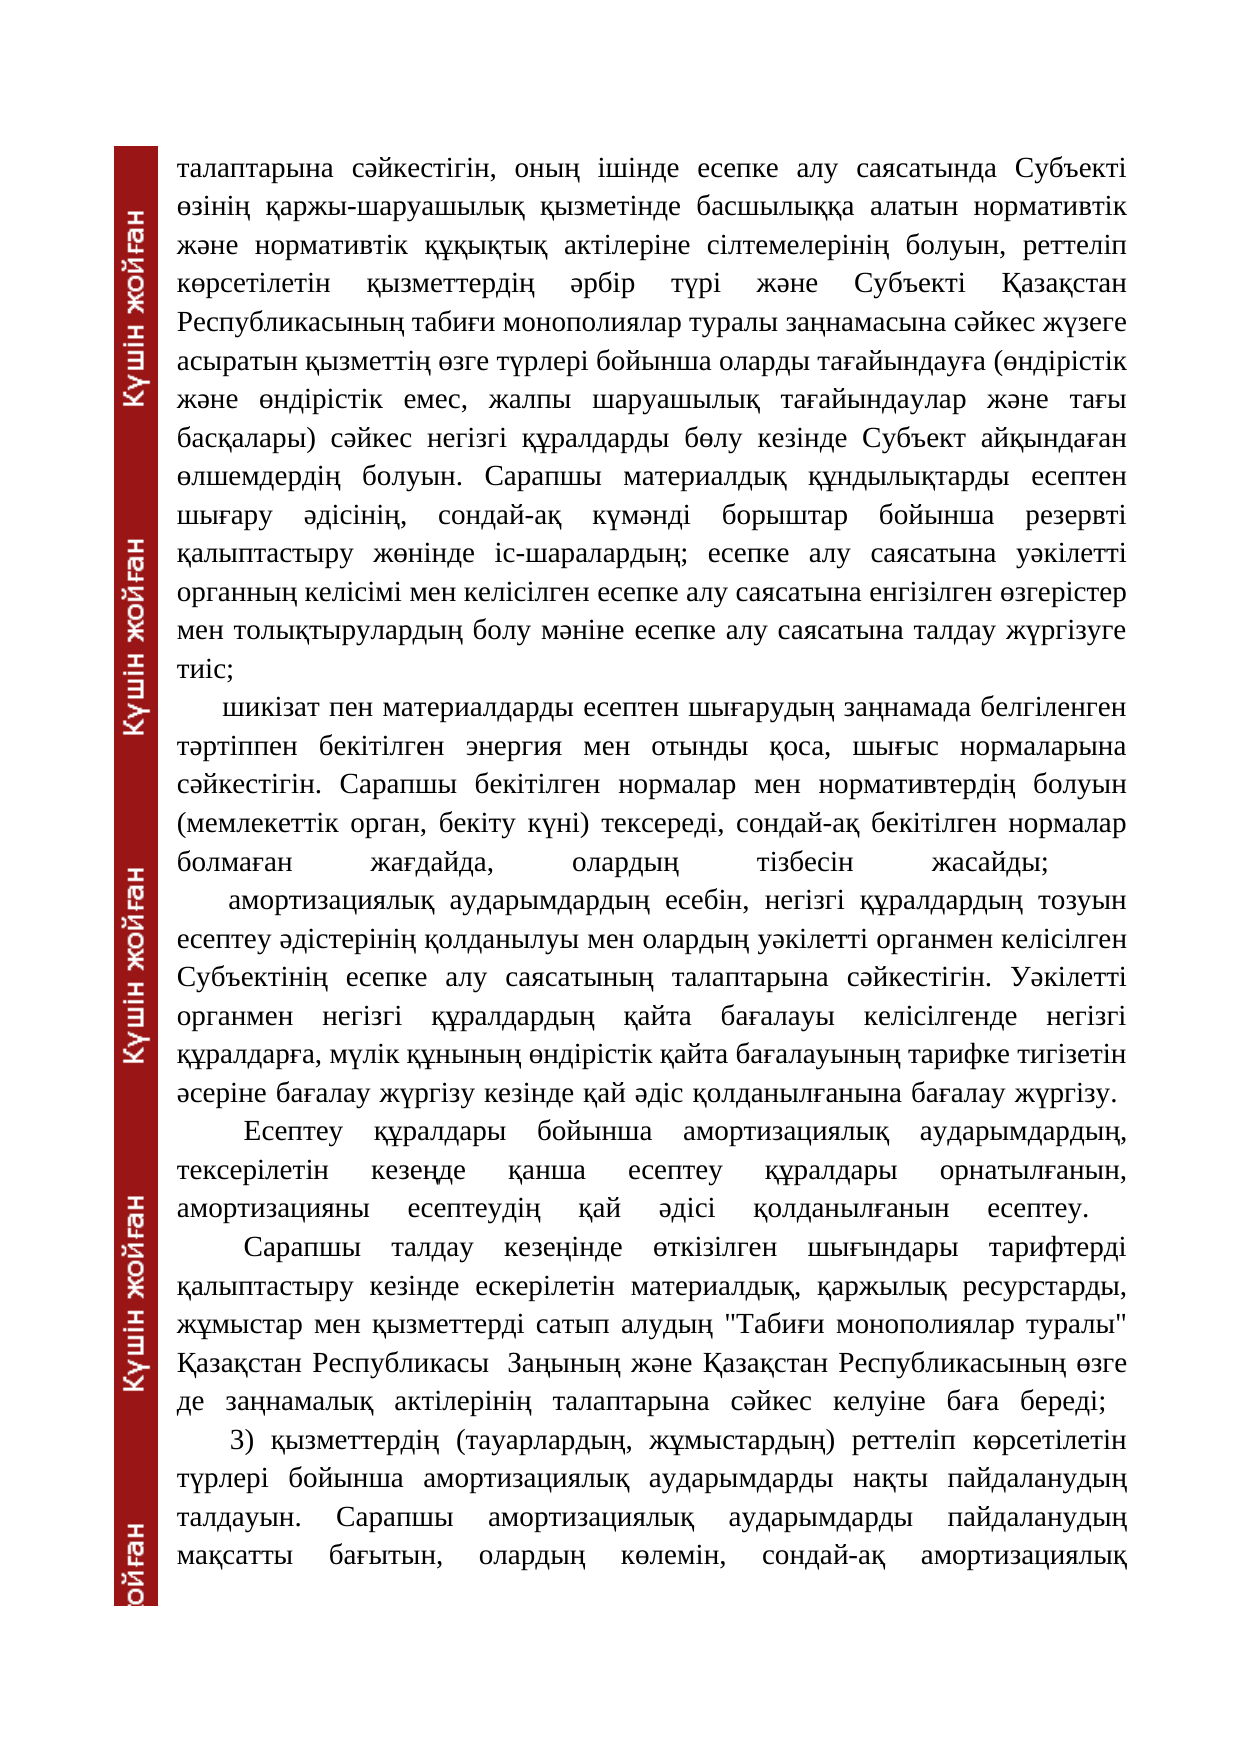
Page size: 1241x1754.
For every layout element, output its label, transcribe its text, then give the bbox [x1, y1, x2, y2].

picture [114, 1571, 158, 1606]
picture [114, 146, 158, 150]
